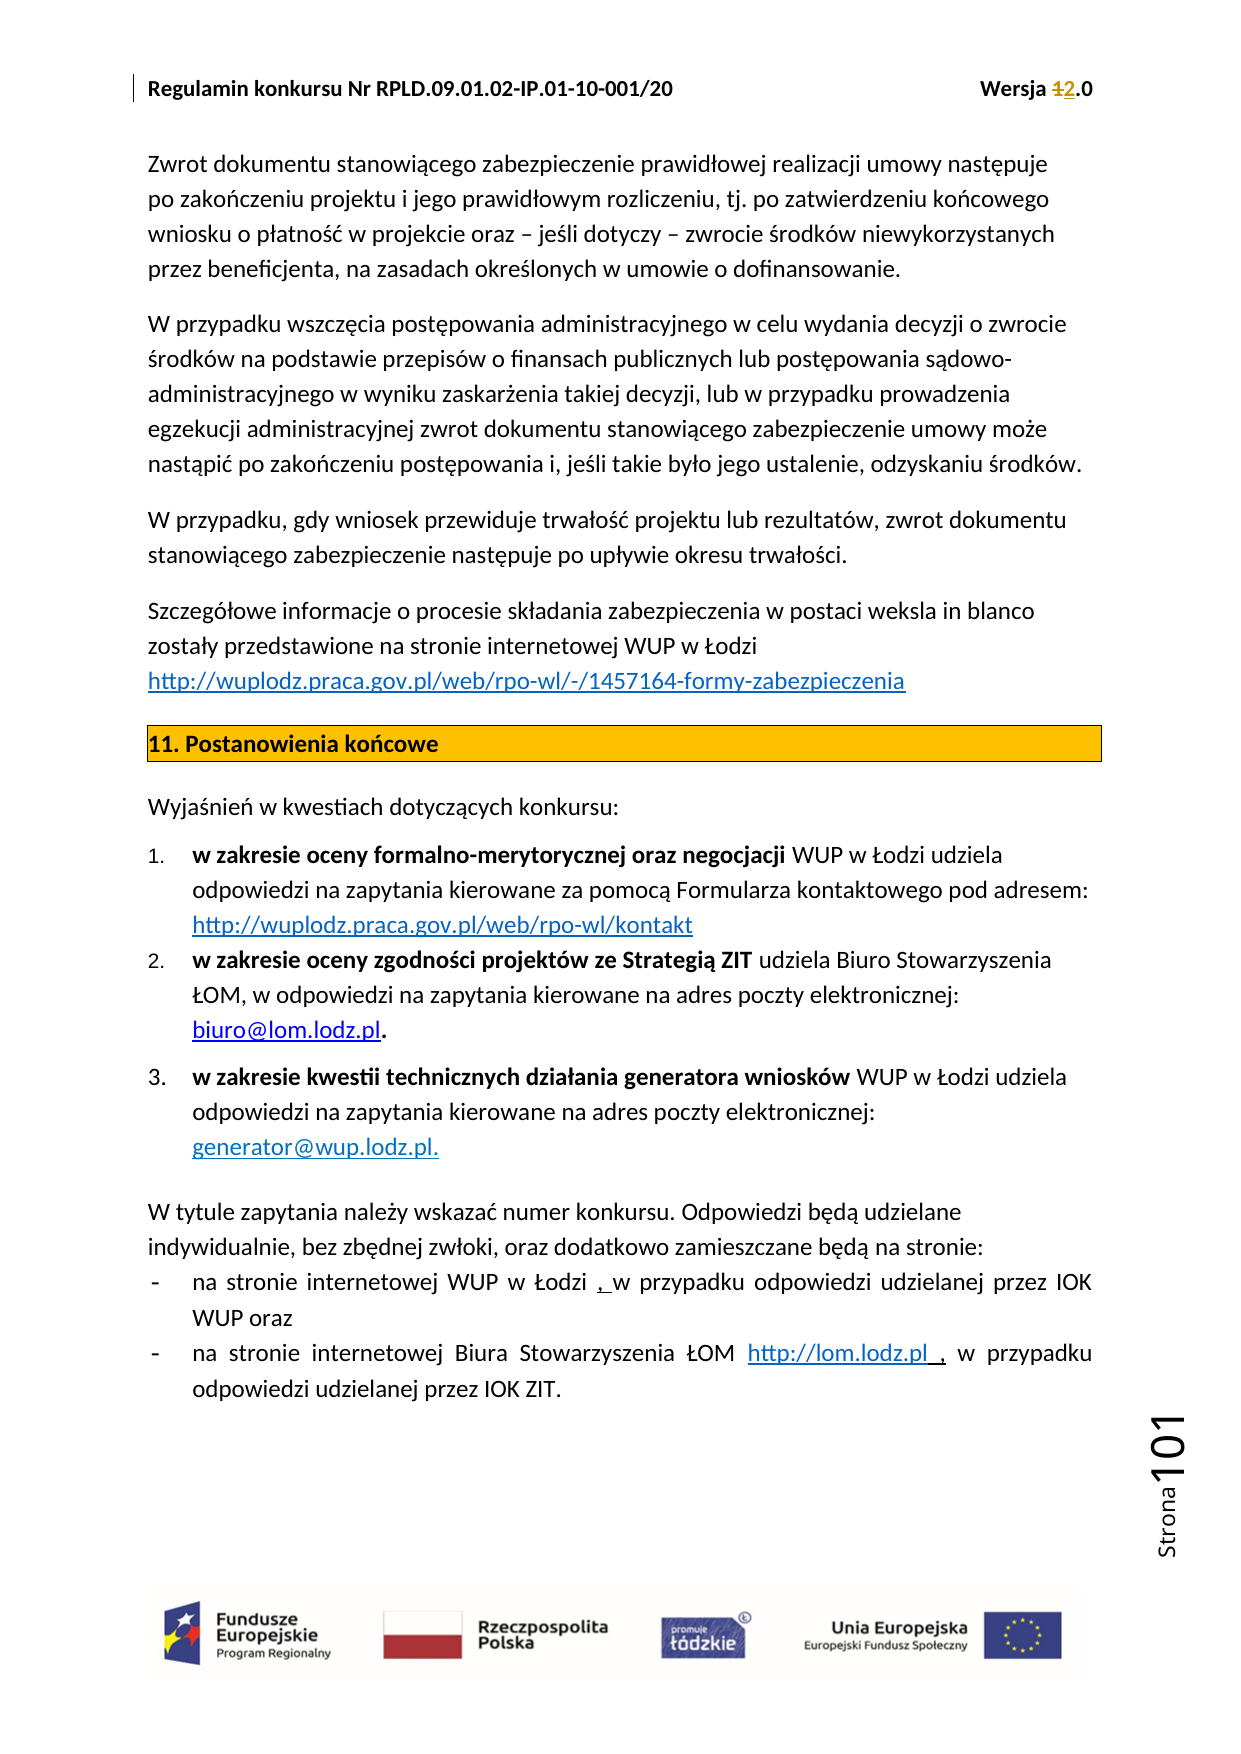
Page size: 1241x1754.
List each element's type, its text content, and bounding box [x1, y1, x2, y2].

text Szczegółowe informacje o procesie składania zabezpieczenia w postaci weksla in blanco zostały przedstawione na stronie internetowej WUP w Łodzi http://wuplodz.praca.gov.pl/web/rpo-wl/-/1457164-formy-zabezpieczenia [148, 595, 1092, 696]
list w zakresie oceny zgodności projektów ze Strategią ZIT udziela Biuro Stowarzyszenia ŁOM, w odpowiedzi na zapytania kierowane na adres poczty elektronicznej: biuro@lom.lodz.pl. [148, 944, 1092, 1044]
text Wyjaśnień w kwestiach dotyczących konkursu: [148, 791, 1092, 822]
picture [147, 1585, 1079, 1681]
list w zakresie kwestii technicznych działania generatora wniosków WUP w Łodzi udziela odpowiedzi na zapytania kierowane na adres poczty elektronicznej: generator@wup.lodz.pl. [148, 1061, 1092, 1162]
text W przypadku, gdy wniosek przewiduje trwałość projektu lub rezultatów, zwrot dokumentu stanowiącego zabezpieczenie następuje po upływie okresu trwałości. [148, 504, 1092, 570]
text W przypadku wszczęcia postępowania administracyjnego w celu wydania decyzji o zwrocie środków na podstawie przepisów o finansach publicznych lub postępowania sądowo-administracyjnego w wyniku zaskarżenia takiej decyzji, lub w przypadku prowadzenia egzekucji administracyjnej zwrot dokumentu stanowiącego zabezpieczenie umowy może nastąpić po zakończeniu postępowania i, jeśli takie było jego ustalenie, odzyskaniu środków. [148, 308, 1092, 479]
list na stronie internetowej Biura Stowarzyszenia ŁOM http://lom.lodz.pl , w przypadku odpowiedzi udzielanej przez IOK ZIT. [148, 1337, 1092, 1404]
list w zakresie oceny formalno-merytorycznej oraz negocjacji WUP w Łodzi udziela odpowiedzi na zapytania kierowane za pomocą Formularza kontaktowego pod adresem: http://wuplodz.praca.gov.pl/web/rpo-wl/kontakt [148, 839, 1092, 939]
text W tytule zapytania należy wskazać numer konkursu. Odpowiedzi będą udzielane indywidualnie, bez zbędnej zwłoki, oraz dodatkowo zamieszczane będą na stronie: [148, 1196, 1092, 1261]
text Zwrot dokumentu stanowiącego zabezpieczenie prawidłowej realizacji umowy następuje po zakończeniu projektu i jego prawidłowym rozliczeniu, tj. po zatwierdzeniu końcowego wniosku o płatność w projekcie oraz – jeśli dotyczy – zwrocie środków niewykorzystanych przez beneficjenta, na zasadach określonych w umowie o dofinansowanie. [148, 148, 1092, 283]
list Postanowienia końcowe [148, 726, 1101, 761]
list na stronie internetowej WUP w Łodzi http://rpo.wup.lodz.pl, w przypadku odpowiedzi udzielanej przez IOK WUP oraz [148, 1266, 1092, 1332]
